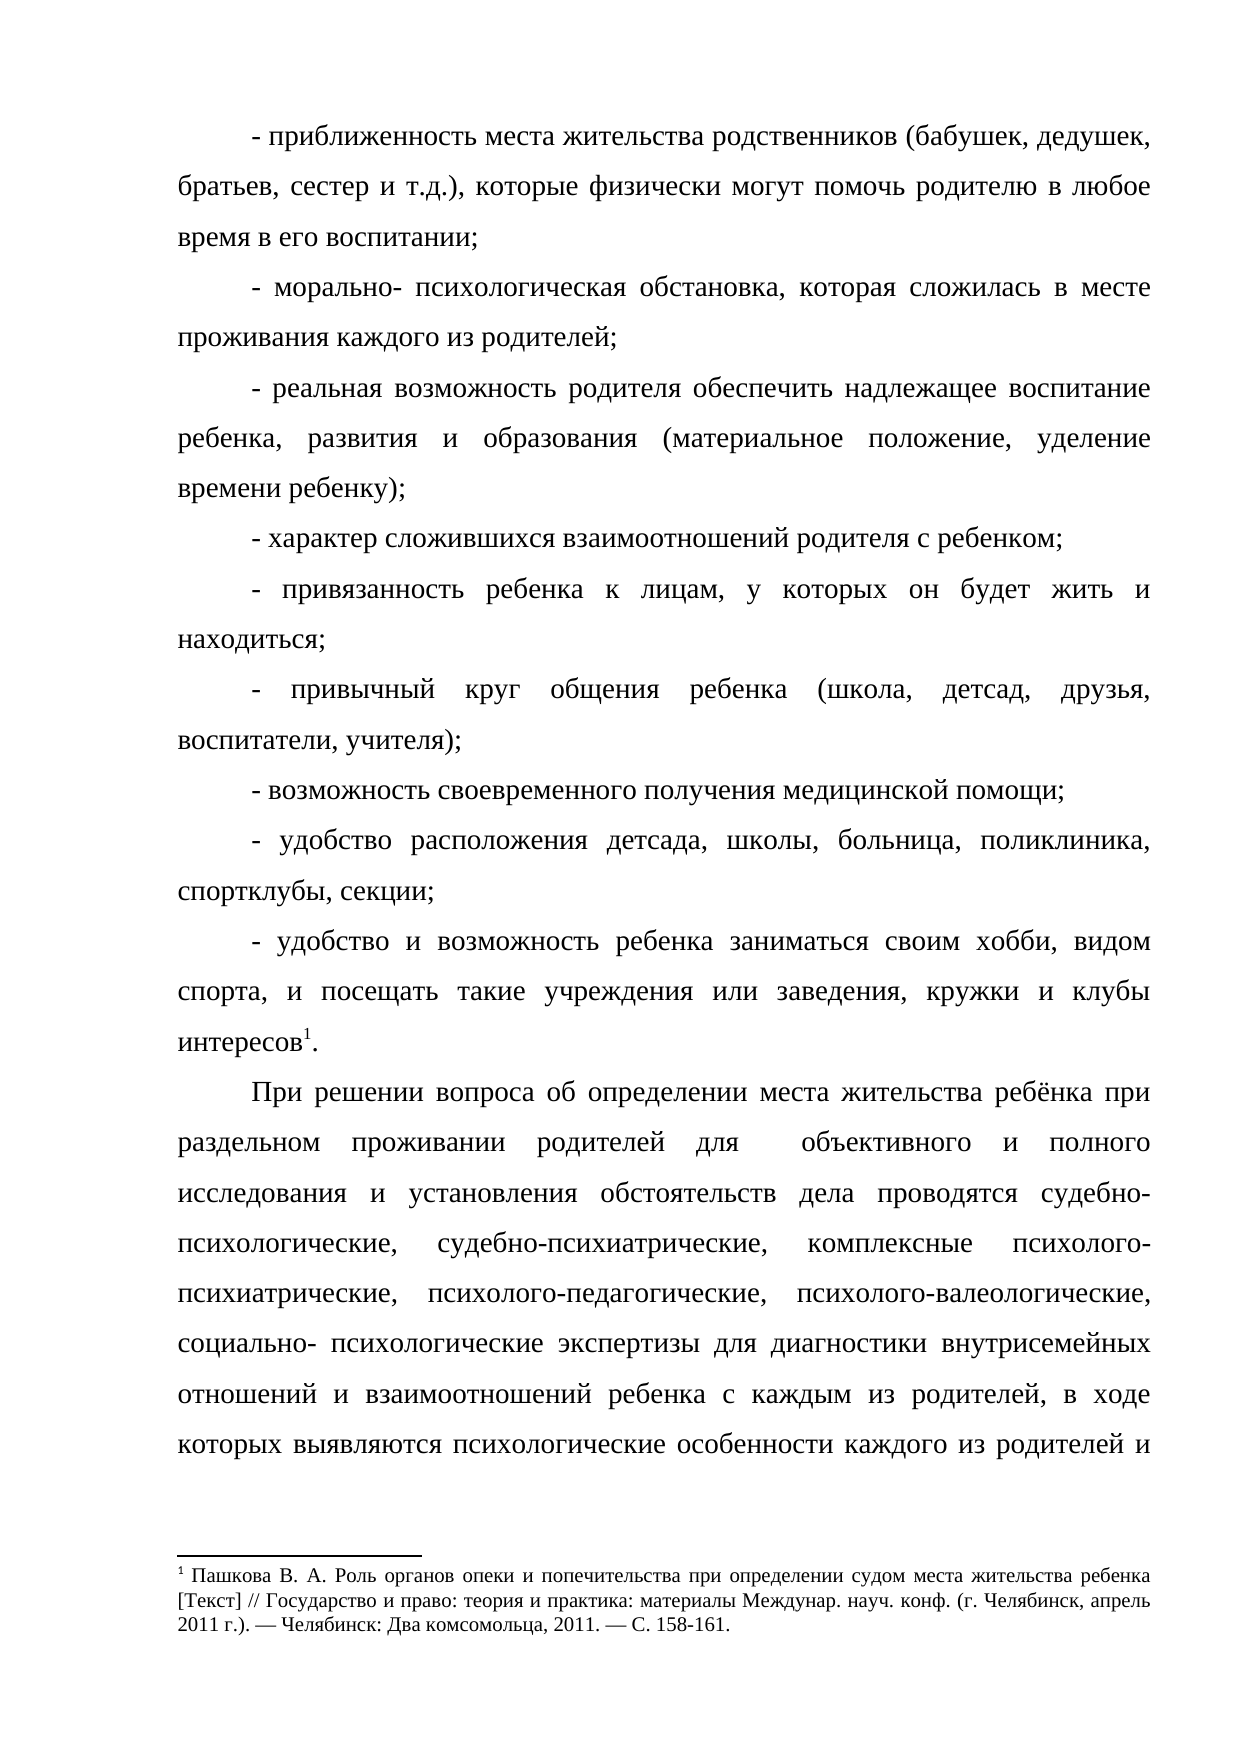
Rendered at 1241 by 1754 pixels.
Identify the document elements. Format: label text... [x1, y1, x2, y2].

text - характер сложившихся взаимоотношений родителя с ребенком; [177, 521, 1152, 554]
text - привычный круг общения ребенка (школа, детсад, друзья, воспитатели, учителя); [177, 672, 1152, 755]
text - реальная возможность родителя обеспечить надлежащее воспитание ребенка, развития и образования (материальное положение, уделение времени ребенку); [177, 370, 1152, 504]
text - привязанность ребенка к лицам, у которых он будет жить и находиться; [177, 571, 1152, 655]
text - приближенность места жительства родственников (бабушек, дедушек, братьев, сестер и т.д.), которые физически могут помочь родителю в любое время в его воспитании; [177, 118, 1152, 252]
text - морально- психологическая обстановка, которая сложилась в месте проживания каждого из родителей; [177, 269, 1152, 353]
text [177, 1074, 1152, 1460]
text - удобство и возможность ребенка заниматься своим хобби, видом спорта, и посещать такие учреждения или заведения, кружки и клубы интересов. [177, 923, 1152, 1057]
text - удобство расположения детсада, школы, больница, поликлиника, спортклубы, секции; [177, 822, 1152, 906]
text - возможность своевременного получения медицинской помощи; [177, 772, 1152, 806]
